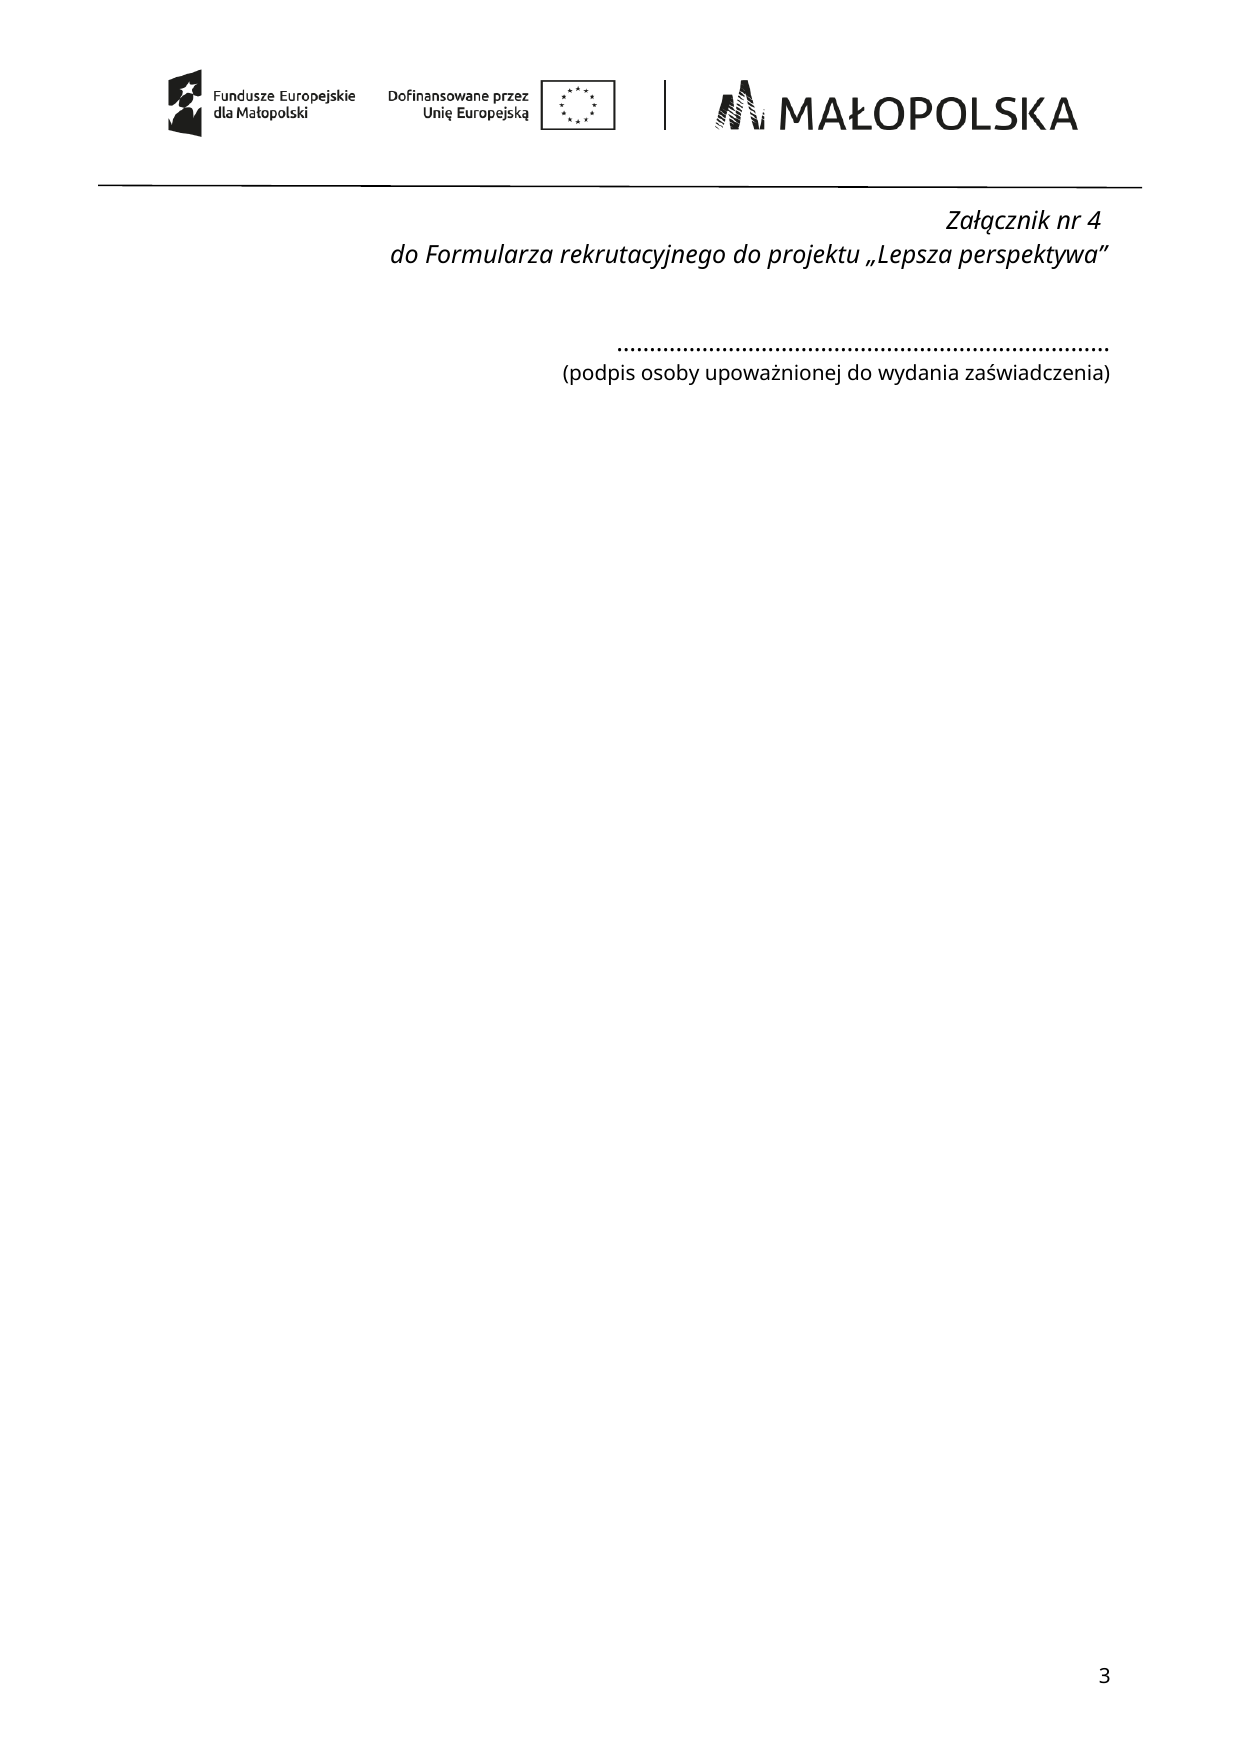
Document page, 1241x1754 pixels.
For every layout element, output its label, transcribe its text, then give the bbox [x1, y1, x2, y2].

text ………………………………………………………………… [148, 324, 1110, 358]
text (podpis osoby upoważnionej do wydania zaświadczenia) [148, 358, 1110, 387]
